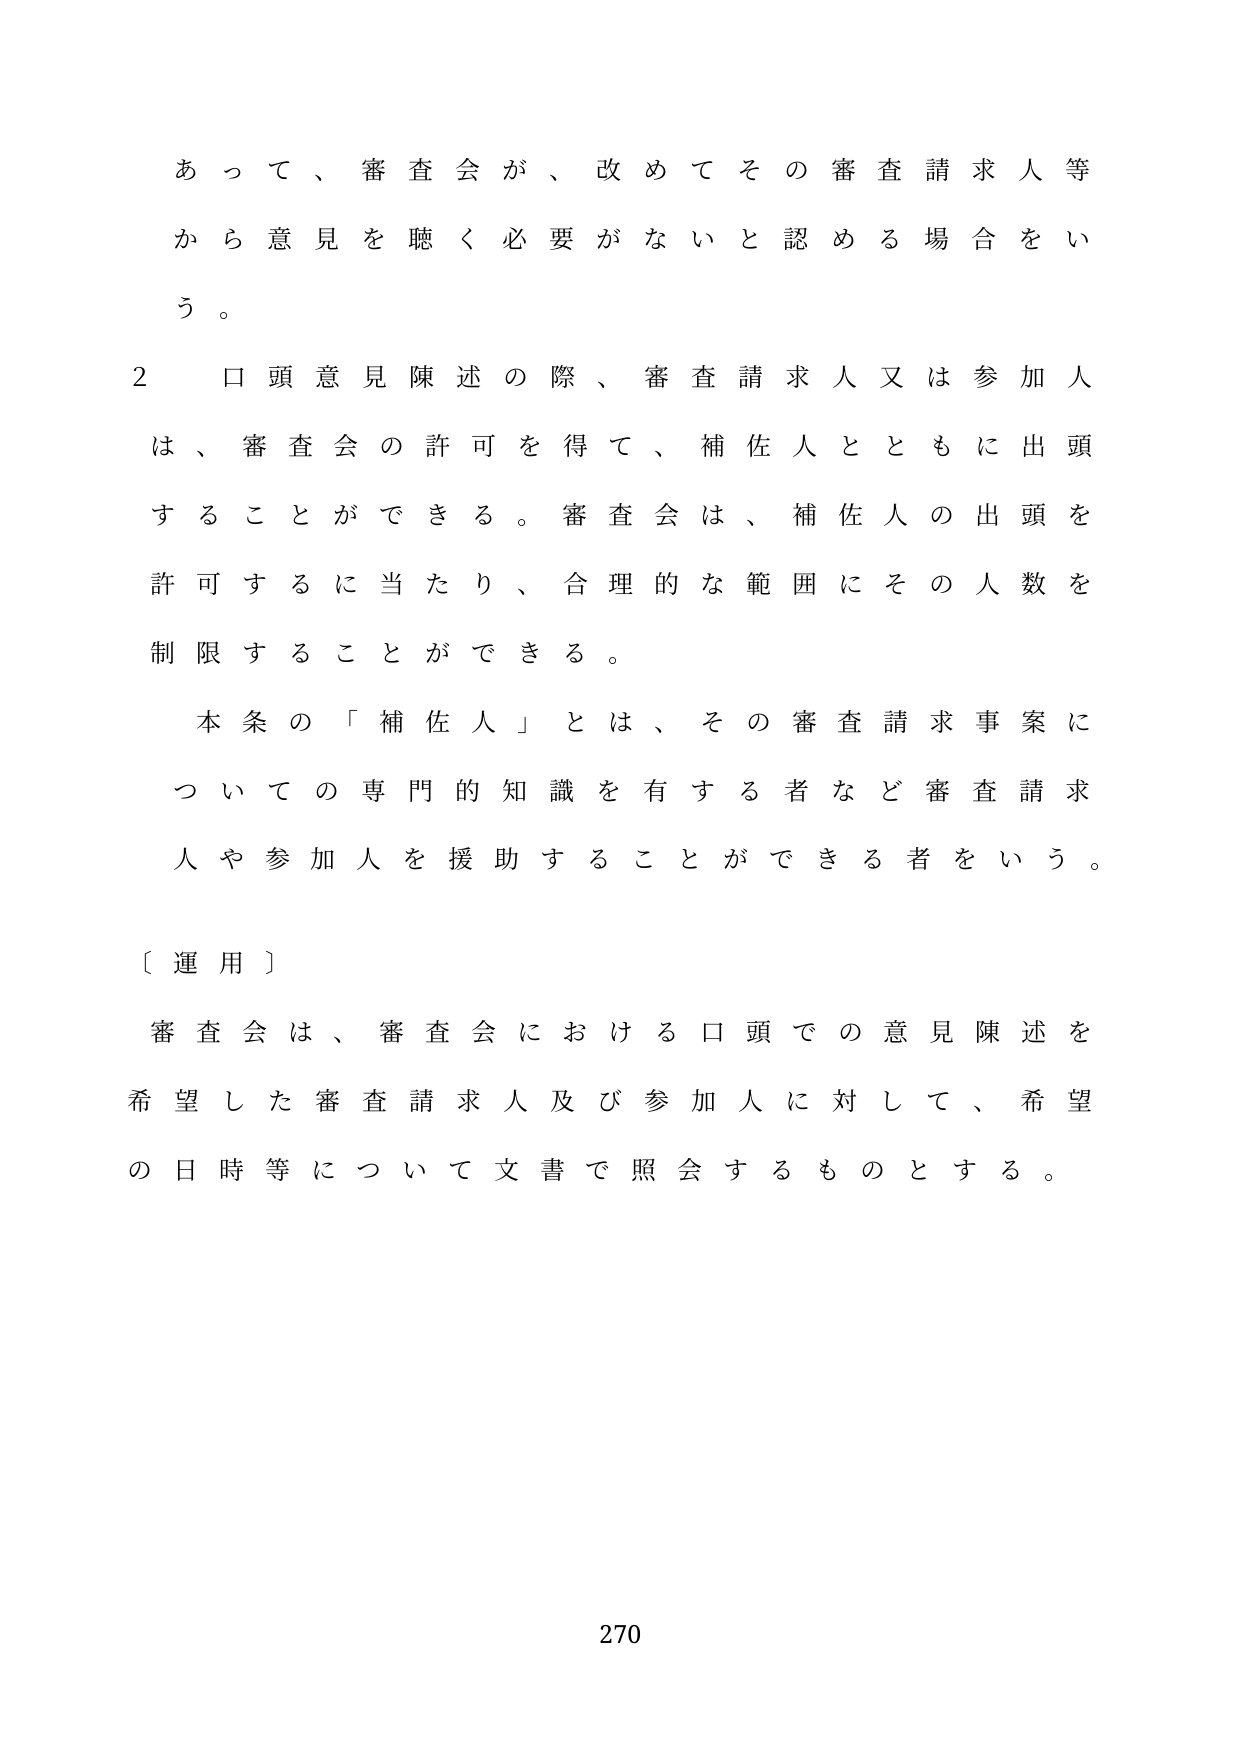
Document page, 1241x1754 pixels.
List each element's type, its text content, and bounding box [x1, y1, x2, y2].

text 〔運用〕 [127, 927, 1113, 996]
text 審査会は、審査会における口頭での意見陳述を希望した審査請求人及び参加人に対して、希望の日時等について文書で照会するものとする。 [127, 996, 1113, 1203]
text 本条の「補佐人」とは、その審査請求事案についての専門的知識を有する者など審査請求人や参加人を援助することができる者をいう。 [151, 686, 1113, 893]
text ２ 口頭意見陳述の際、審査請求人又は参加人は、審査会の許可を得て、補佐人とともに出頭することができる。審査会は、補佐人の出頭を許可するに当たり、合理的な範囲にその人数を制限することができる。 [127, 341, 1113, 686]
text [151, 134, 1113, 341]
